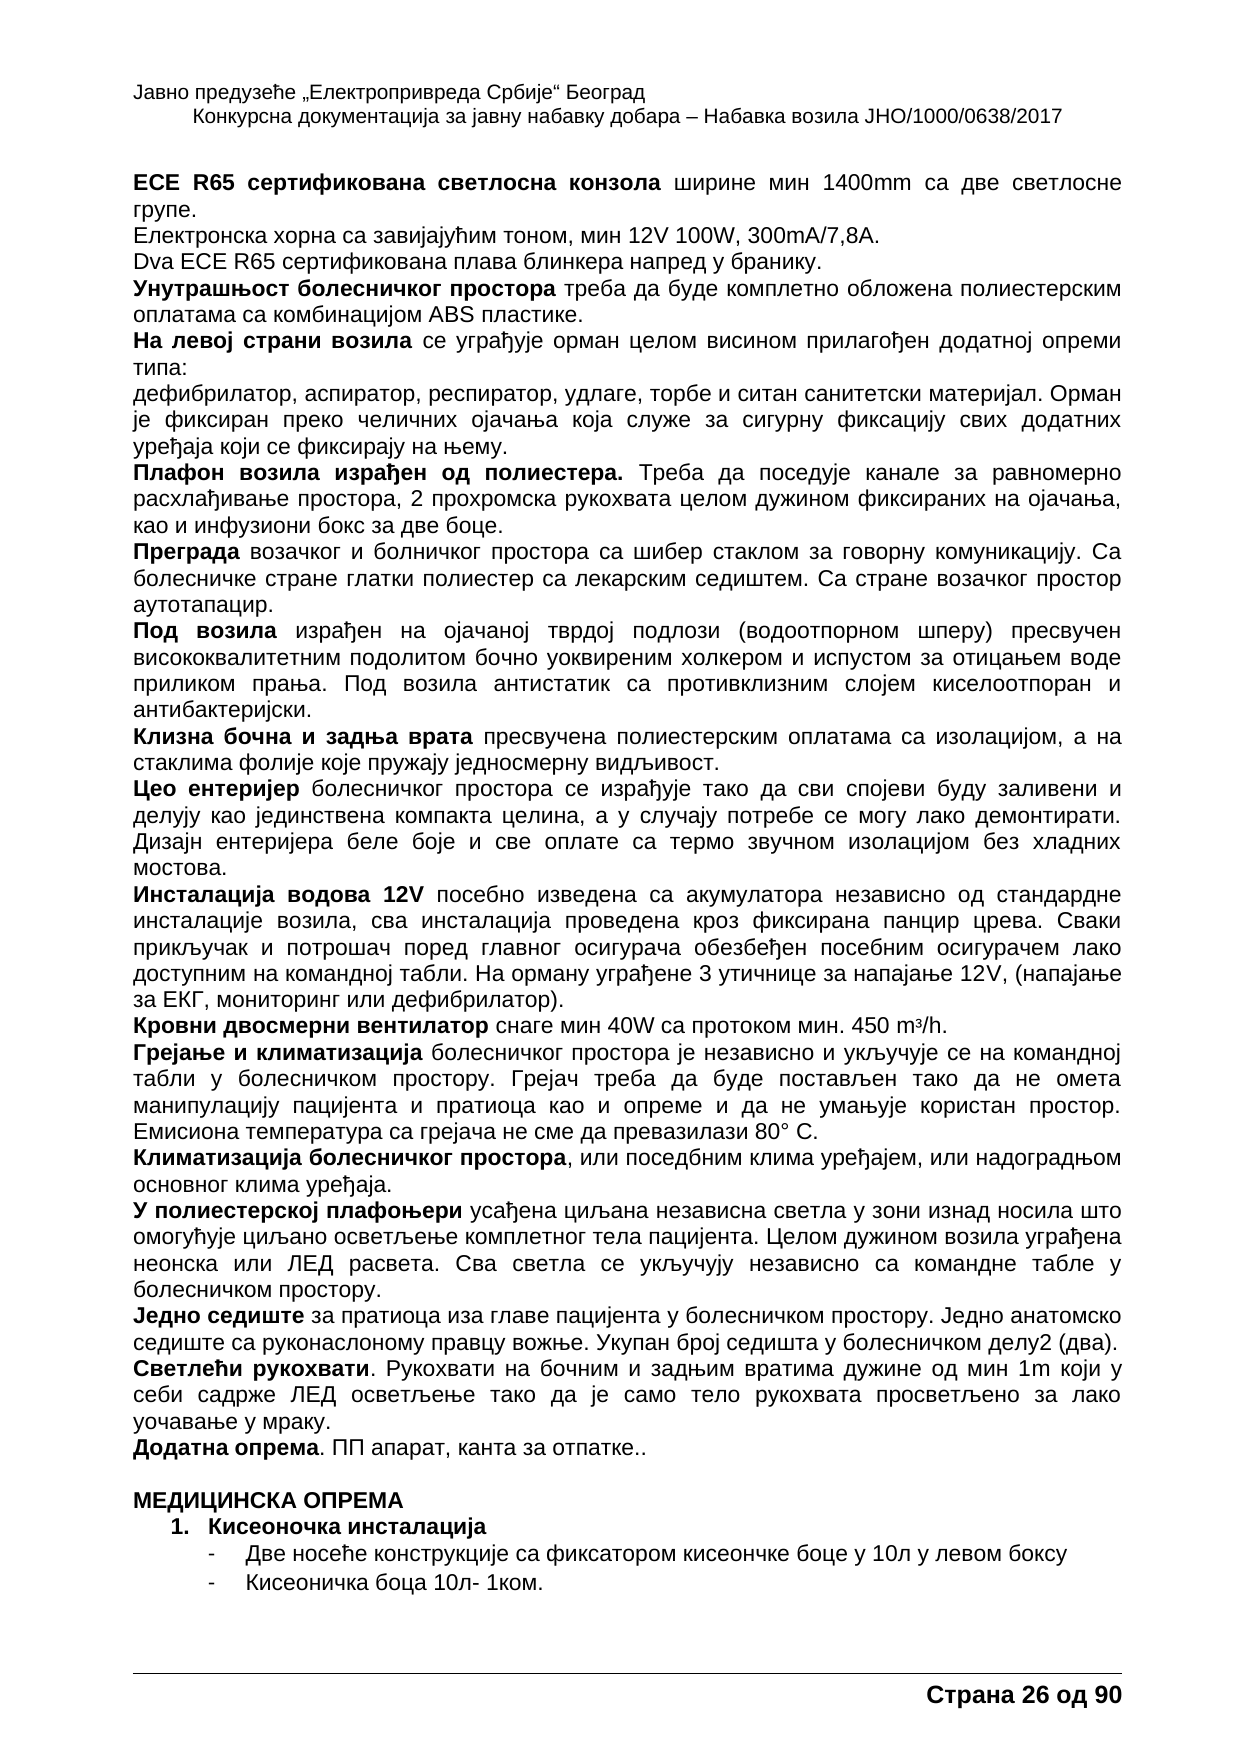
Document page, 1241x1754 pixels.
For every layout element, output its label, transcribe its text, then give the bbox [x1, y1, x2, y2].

list Две носеће конструкције са фиксатором кисеончке боце у 10л у левом боксу [208, 1539, 1122, 1568]
text На левој страни возила се уграђује орман целом висином прилагођен додатној опреми типа: [133, 327, 1122, 380]
text Унутрашњост болесничког простора треба да буде комплетно обложена полиестерским оплатама са комбинацијом АBS пластике. [133, 274, 1122, 327]
text Грејање и климатизација болесничког простора је независно и укључује се на командној табли у болесничком простору. Грејач треба да буде постављен тако да не омета манипулацију пацијента и пратиоца као и опреме и да не умањује користан простор. Емисиона температура са грејача не сме да превазилази 80° C. [133, 1039, 1122, 1144]
text Електронска хорна са завијајућим тоном, мин 12V 100W, 300mA/7,8A. [133, 222, 1122, 248]
text Светлећи рукохвати. Рукохвати на бочним и задњим вратима дужине од мин 1m који у себи садрже ЛЕД осветљење тако да је само тело рукохвата просветљено за лако уочавање у мраку. [133, 1355, 1122, 1434]
text МЕДИЦИНСКА ОПРЕМА [133, 1487, 1122, 1513]
text Плафон возила израђен од полиестера. Треба да поседује канале за равномерно расхлађивање простора, 2 прохромска рукохвата целом дужином фиксираних на ојачања, као и инфузиони бокс за две боце. [133, 459, 1122, 538]
text Додатна опрема. ПП апарат, канта за отпатке.. [133, 1434, 1122, 1461]
text Цео ентеријер болесничког простора се израђује тако да сви спојеви буду заливени и делују као јединствена компакта целина, а у случају потребе се могу лако демонтирати. Дизајн ентеријера беле боје и све оплате са термо звучном изолацијом без хладних мостова. [133, 775, 1122, 881]
text Климатизација болесничког простора, или поседбним клима уређајем, или надоградњом основног клима уређаја. [133, 1144, 1122, 1197]
text Преграда возачког и болничког простора са шибер стаклом за говорну комуникацију. Са болесничке стране глатки полиестер са лекарским седиштем. Са стране возачког простор аутотапацир. [133, 538, 1122, 617]
text Dva ECE R65 сертификована плава блинкера напред у бранику. [133, 248, 1122, 274]
text Под возила израђен на ојачаној тврдој подлози (водоотпорном шперу) пресвучен висококвалитетним подолитом бочно уоквиреним холкером и испустом за отицањем воде приликом прања. Под возила антистатик са противклизним слојем киселоотпоран и антибактеријски. [133, 617, 1122, 723]
text дефибрилатор, аспиратор, респиратор, удлаге, торбе и ситан санитетски материјал. Орман је фиксиран преко челичних ојачања која служе за сигурну фиксацију свих додатних уређаја који се фиксирају на њему. [133, 380, 1122, 459]
text Једно седиште за пратиоца иза главе пацијента у болесничком простору. Једно анатомско седиште са руконаслоному правцу вожње. Укупан број седишта у болесничком делу2 (два). [133, 1302, 1122, 1355]
list Кисеоничка боца 10л- 1ком. [208, 1568, 1122, 1596]
text ЕCE R65 сертификована светлосна конзола ширине мин 1400mm са две светлосне групе. [133, 169, 1122, 222]
text Кровни двосмерни вентилатор снаге мин 40W са протоком мин. 450 mᵌ/h. [133, 1012, 1122, 1039]
list Кисеоночка инсталација [170, 1513, 1122, 1539]
text Клизна бочна и задња врата пресвучена полиестерским оплатама са изолацијом, а на стаклима фолије које пружају једносмерну видљивост. [133, 723, 1122, 775]
text Инсталација водова 12V посебно изведена са акумулатора независно од стандардне инсталације возила, сва инсталација проведена кроз фиксирана панцир црева. Сваки прикључак и потрошач поред главног осигурача обезбеђен посебним осигурачем лако доступним на командној табли. На орману уграђене 3 утичнице за напајање 12V, (напајање за ЕКГ, мониторинг или дефибрилатор). [133, 881, 1122, 1012]
text У полиестерској плафоњери усађена циљана независна светла у зони изнад носила што омогућује циљано осветљење комплетног тела пацијента. Целом дужином возила уграђена неонска или ЛЕД расвета. Сва светла се укључују независно са командне табле у болесничком простору. [133, 1197, 1122, 1302]
